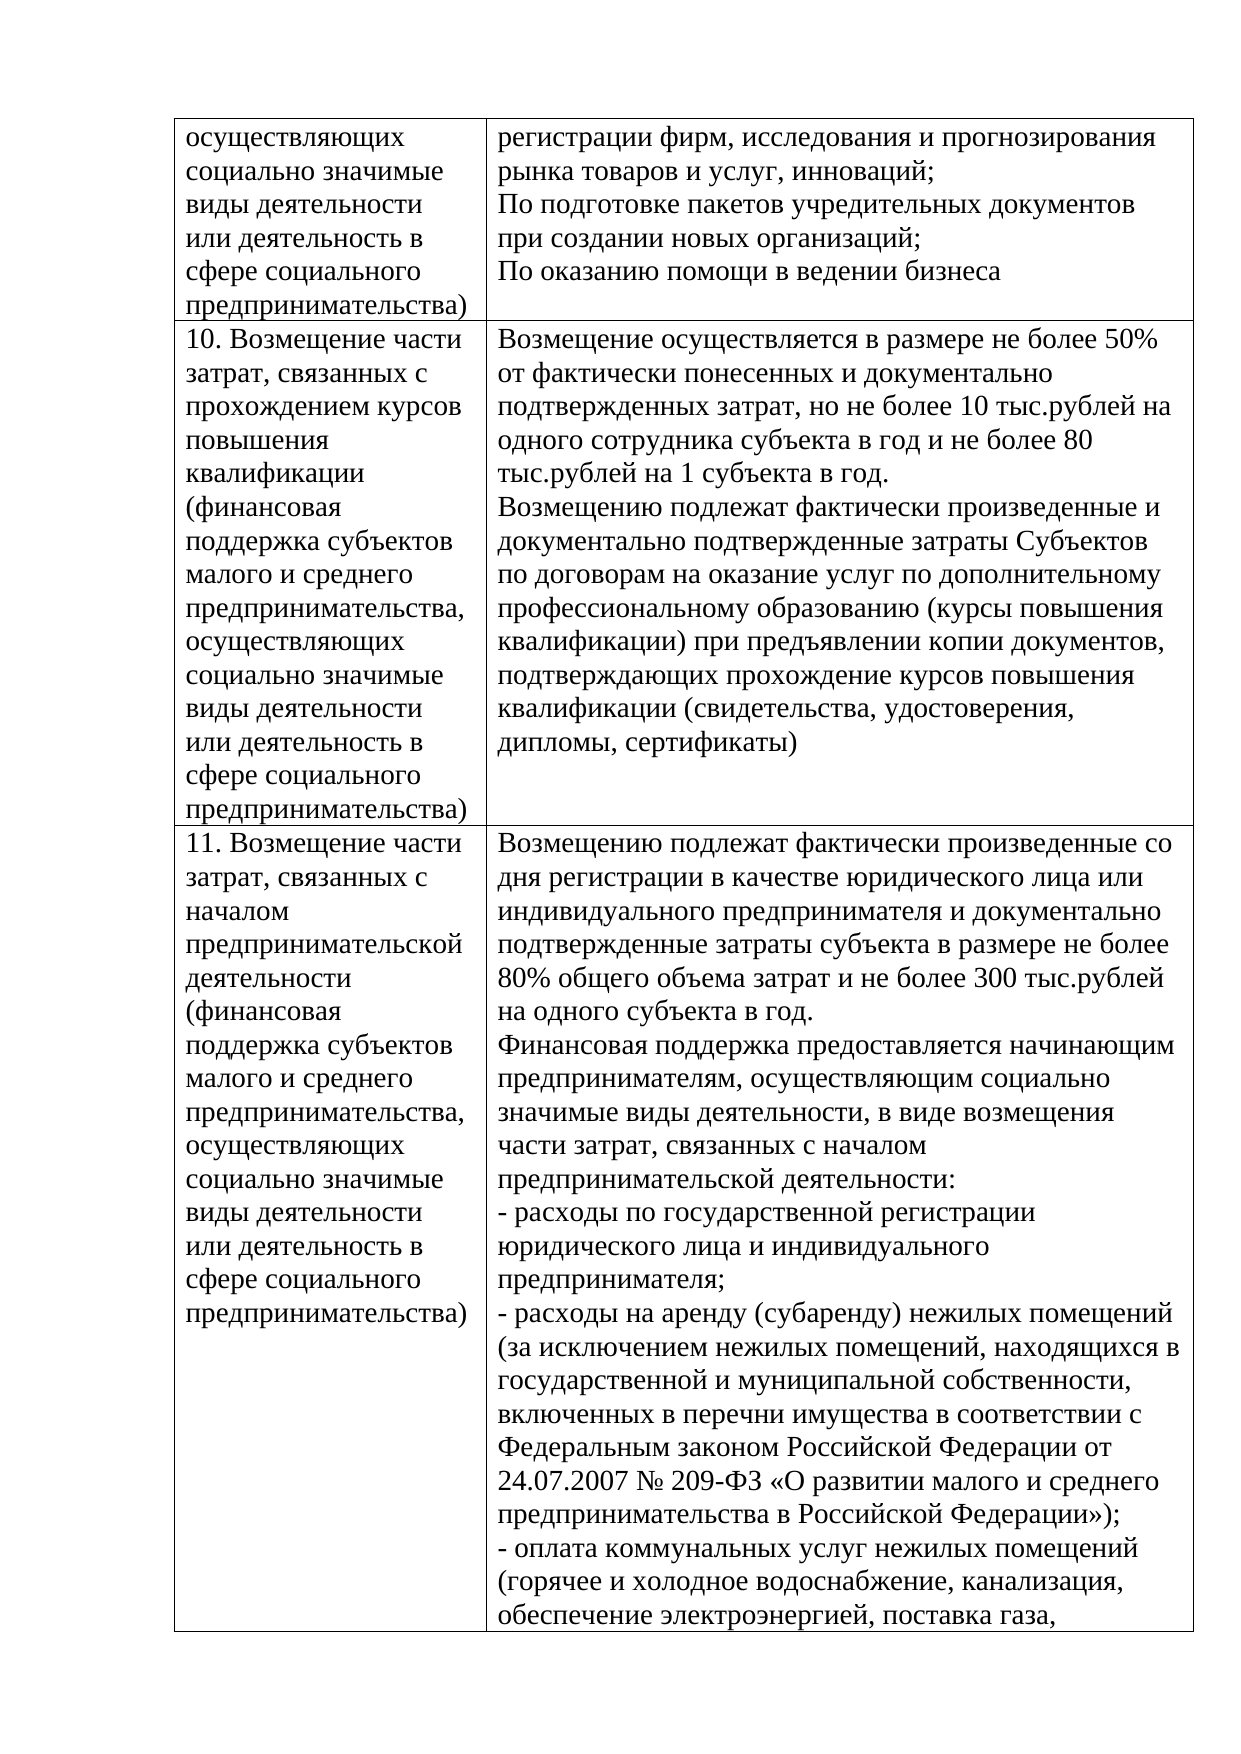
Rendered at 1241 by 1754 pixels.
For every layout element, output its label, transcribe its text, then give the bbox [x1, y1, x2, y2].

table_cell Возмещение осуществляется в размере не более 50% от фактически понесенных и документально подтвержденных затрат, но не более 10 тыс.рублей на одного сотрудника субъекта в год и не более 80 тыс.рублей на 1 субъекта в год. Возмещению подлежат фактически произведенные и документально подтвержденные затраты Субъектов по договорам на оказание услуг по дополнительному профессиональному образованию (курсы повышения квалификации) при предъявлении копии документов, подтверждающих прохождение курсов повышения квалификации (свидетельства, удостоверения, дипломы, сертификаты) [487, 321, 1193, 824]
table_cell 10. Возмещение части затрат, связанных с прохождением курсов повышения квалификации (финансовая поддержка субъектов малого и среднего предпринимательства, осуществляющих социально значимые виды деятельности или деятельность в сфере социального предпринимательства) [175, 321, 486, 824]
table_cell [175, 826, 486, 1631]
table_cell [175, 119, 486, 320]
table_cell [487, 119, 1193, 320]
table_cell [487, 826, 1193, 1631]
